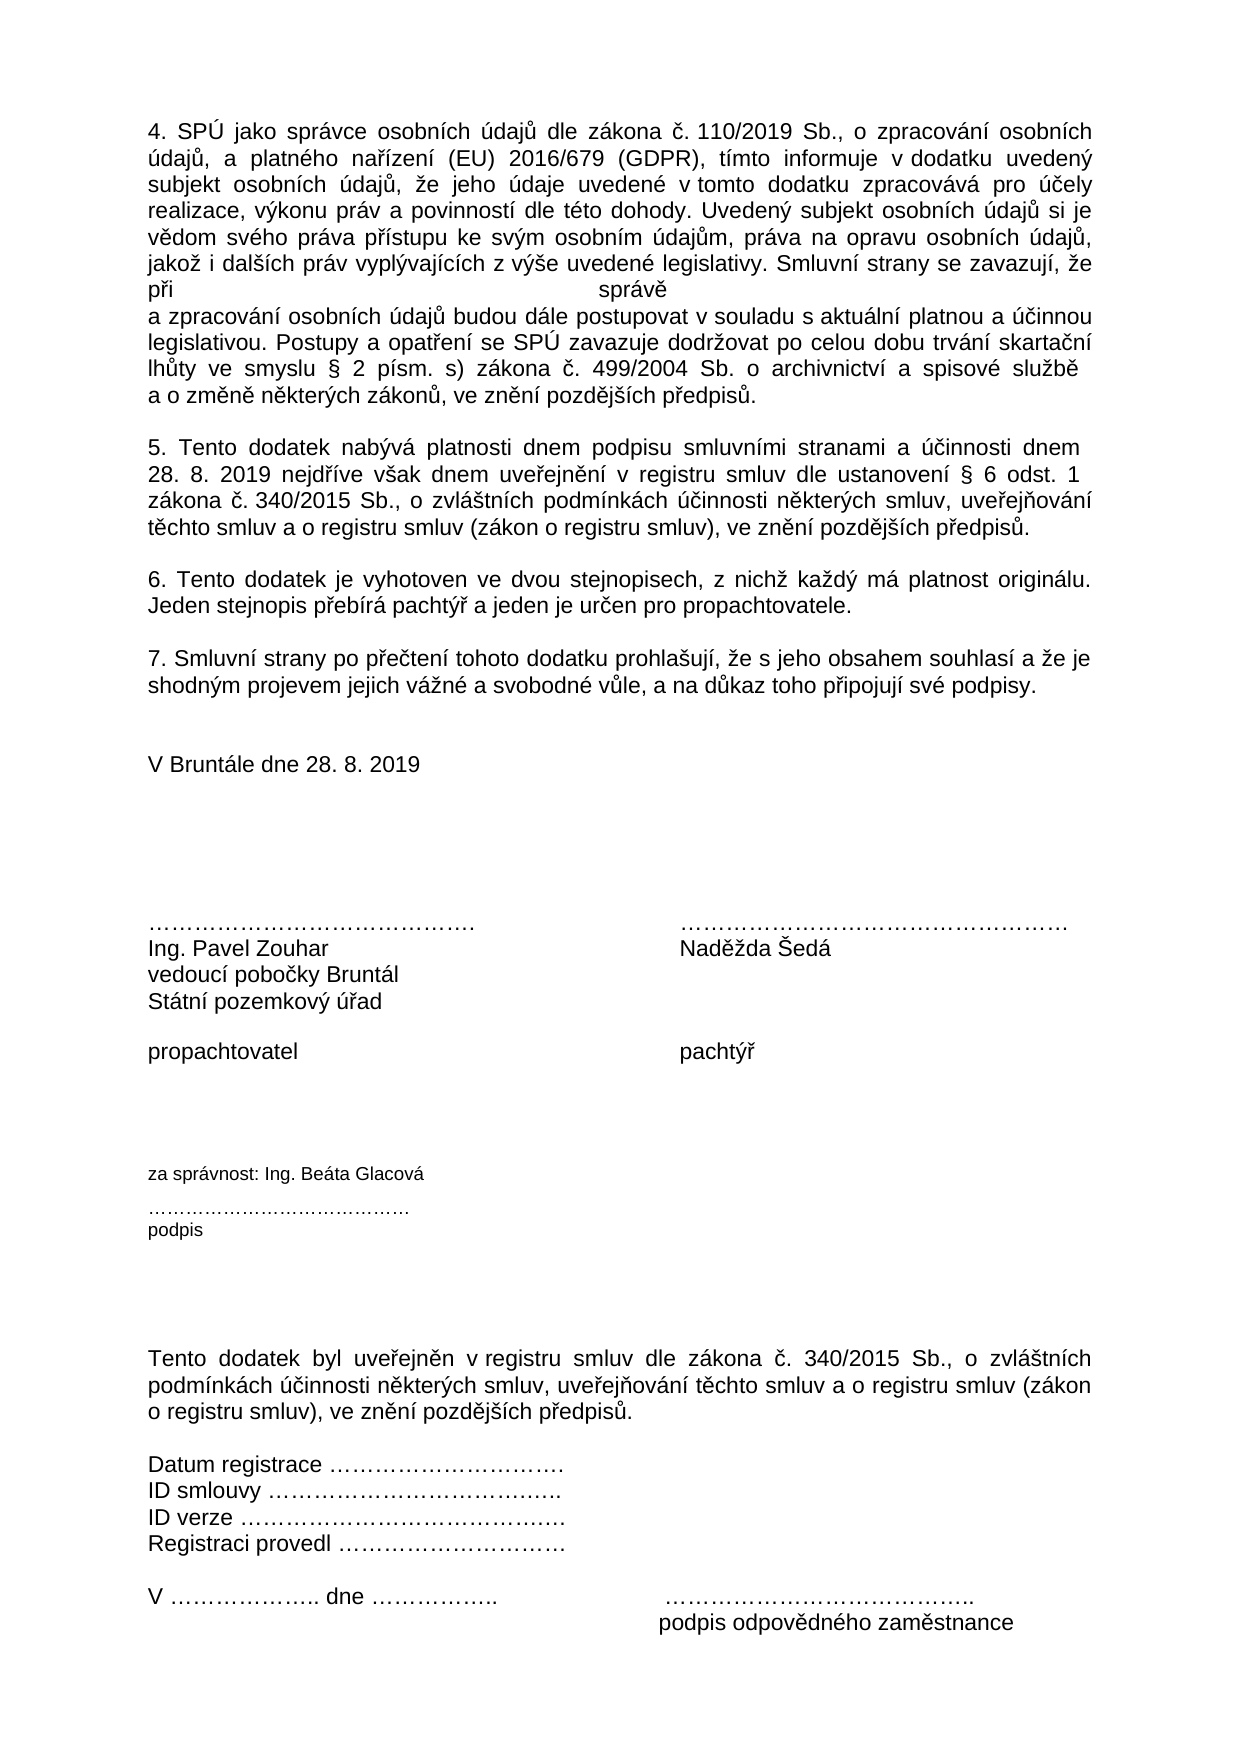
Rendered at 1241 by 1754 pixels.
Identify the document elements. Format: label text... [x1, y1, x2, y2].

text V ……………….. dne …………….. ………………………………….. [148, 1583, 1092, 1609]
text ID verze ………………………………….… [148, 1503, 1092, 1530]
text podpis odpovědného zaměstnance [148, 1609, 1092, 1635]
text propachtovatel pachtýř [148, 1038, 1092, 1064]
text Státní pozemkový úřad [148, 988, 1092, 1014]
text ID smlouvy …………………………….….. [148, 1477, 1092, 1503]
text Registraci provedl ………………………… [148, 1530, 1092, 1556]
text 6. Tento dodatek je vyhotoven ve dvou stejnopisech, z nichž každý má platnost originálu. Jeden stejnopis přebírá pachtýř a jeden je určen pro propachtovatele. [148, 566, 1092, 619]
text Datum registrace …………………………. [148, 1451, 1092, 1477]
text 5. Tento dodatek nabývá platnosti dnem podpisu smluvními stranami a účinnosti dnem 28. 8. 2019 nejdříve však dnem uveřejnění v registru smluv dle ustanovení § 6 odst. 1 zákona č. 340/2015 Sb., o zvláštních podmínkách účinnosti některých smluv, uveřejňování těchto smluv a o registru smluv (zákon o registru smluv), ve znění pozdějších předpisů. [148, 434, 1092, 540]
text podpis [148, 1218, 1092, 1240]
text V Bruntále dne 28. 8. 2019 [148, 751, 1092, 777]
text …………………………………… [148, 1197, 1092, 1218]
text 7. Smluvní strany po přečtení tohoto dodatku prohlašují, že s jeho obsahem souhlasí a že je shodným projevem jejich vážné a svobodné vůle, a na důkaz toho připojují své podpisy. [148, 645, 1092, 698]
text ……………………………………. …………………………………………… [148, 909, 1092, 935]
text vedoucí pobočky Bruntál [148, 961, 1092, 988]
text za správnost: Ing. Beáta Glacová [148, 1163, 1092, 1184]
text 4. SPÚ jako správce osobních údajů dle zákona č. 110/2019 Sb., o zpracování osobních údajů, a platného nařízení (EU) 2016/679 (GDPR), tímto informuje v dodatku uvedený subjekt osobních údajů, že jeho údaje uvedené v tomto dodatku zpracovává pro účely realizace, výkonu práv a povinností dle této dohody. Uvedený subjekt osobních údajů si je vědom svého práva přístupu ke svým osobním údajům, práva na opravu osobních údajů, jakož i dalších práv vyplývajících z výše uvedené legislativy. Smluvní strany se zavazují, že při správě a zpracování osobních údajů budou dále postupovat v souladu s aktuální platnou a účinnou legislativou. Postupy a opatření se SPÚ zavazuje dodržovat po celou dobu trvání skartační lhůty ve smyslu § 2 písm. s) zákona č. 499/2004 Sb. o archivnictví a spisové službě a o změně některých zákonů, ve znění pozdějších předpisů. [148, 118, 1092, 408]
text Ing. Pavel Zouhar Naděžda Šedá [148, 935, 1092, 961]
text Tento dodatek byl uveřejněn v registru smluv dle zákona č. 340/2015 Sb., o zvláštních podmínkách účinnosti některých smluv, uveřejňování těchto smluv a o registru smluv (zákon o registru smluv), ve znění pozdějších předpisů. [148, 1345, 1092, 1424]
